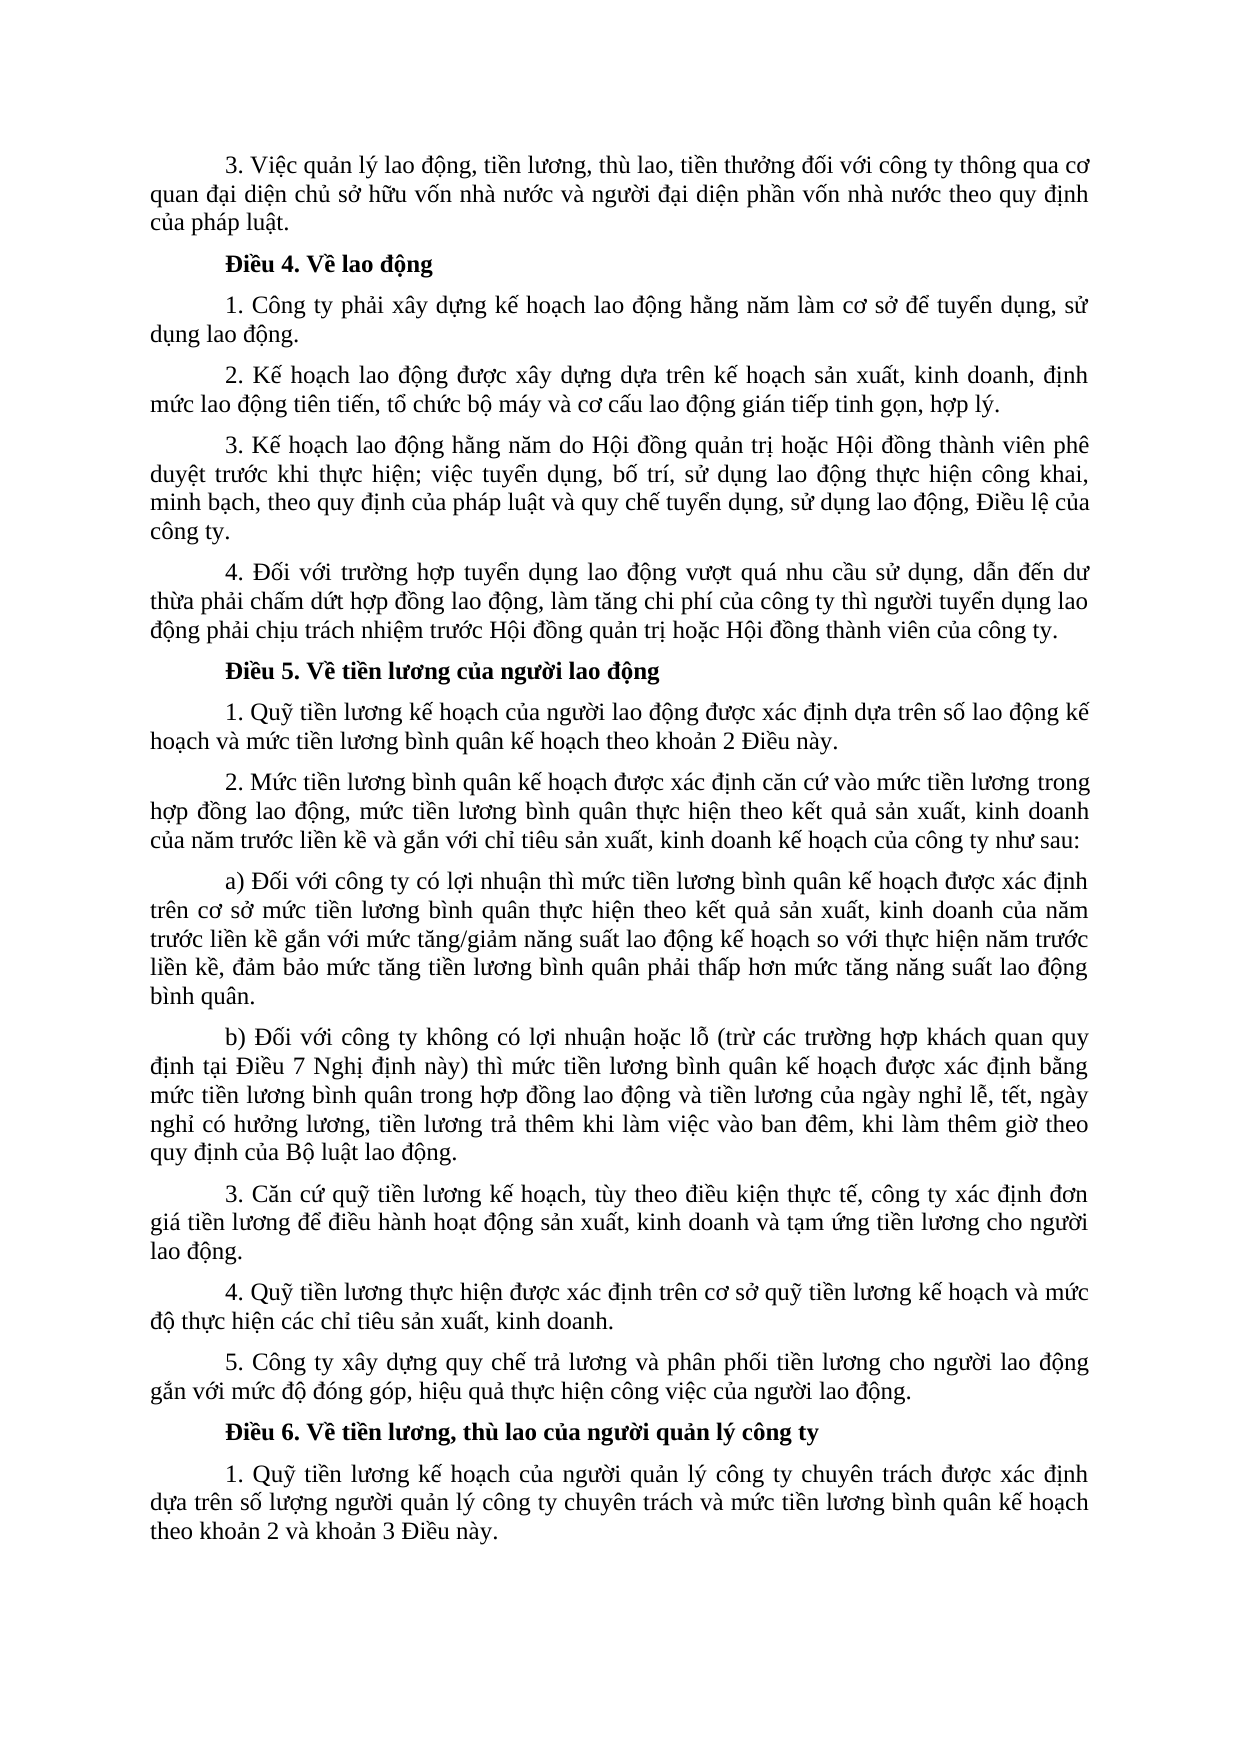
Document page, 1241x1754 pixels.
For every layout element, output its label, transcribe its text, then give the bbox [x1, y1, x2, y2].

text Điều 4. Về lao động [150, 249, 1090, 277]
text 1. Quỹ tiền lương kế hoạch của người lao động được xác định dựa trên số lao động kế hoạch và mức tiền lương bình quân kế hoạch theo khoản 2 Điều này. [150, 697, 1090, 755]
text b) Đối với công ty không có lợi nhuận hoặc lỗ (trừ các trường hợp khách quan quy định tại Điều 7 Nghị định này) thì mức tiền lương bình quân kế hoạch được xác định bằng mức tiền lương bình quân trong hợp đồng lao động và tiền lương của ngày nghỉ lễ, tết, ngày nghỉ có hưởng lương, tiền lương trả thêm khi làm việc vào ban đêm, khi làm thêm giờ theo quy định của Bộ luật lao động. [150, 1022, 1090, 1166]
text 2. Kế hoạch lao động được xây dựng dựa trên kế hoạch sản xuất, kinh doanh, định mức lao động tiên tiến, tổ chức bộ máy và cơ cấu lao động gián tiếp tinh gọn, hợp lý. [150, 360, 1090, 417]
text 1. Công ty phải xây dựng kế hoạch lao động hằng năm làm cơ sở để tuyển dụng, sử dụng lao động. [150, 290, 1090, 347]
text 3. Việc quản lý lao động, tiền lương, thù lao, tiền thưởng đối với công ty thông qua cơ quan đại diện chủ sở hữu vốn nhà nước và người đại diện phần vốn nhà nước theo quy định của pháp luật. [150, 150, 1090, 236]
text 3. Kế hoạch lao động hằng năm do Hội đồng quản trị hoặc Hội đồng thành viên phê duyệt trước khi thực hiện; việc tuyển dụng, bố trí, sử dụng lao động thực hiện công khai, minh bạch, theo quy định của pháp luật và quy chế tuyển dụng, sử dụng lao động, Điều lệ của công ty. [150, 430, 1090, 545]
text 4. Đối với trường hợp tuyển dụng lao động vượt quá nhu cầu sử dụng, dẫn đến dư thừa phải chấm dứt hợp đồng lao động, làm tăng chi phí của công ty thì người tuyển dụng lao động phải chịu trách nhiệm trước Hội đồng quản trị hoặc Hội đồng thành viên của công ty. [150, 557, 1090, 644]
text 2. Mức tiền lương bình quân kế hoạch được xác định căn cứ vào mức tiền lương trong hợp đồng lao động, mức tiền lương bình quân thực hiện theo kết quả sản xuất, kinh doanh của năm trước liền kề và gắn với chỉ tiêu sản xuất, kinh doanh kế hoạch của công ty như sau: [150, 767, 1090, 854]
text 4. Quỹ tiền lương thực hiện được xác định trên cơ sở quỹ tiền lương kế hoạch và mức độ thực hiện các chỉ tiêu sản xuất, kinh doanh. [150, 1277, 1090, 1335]
text Điều 6. Về tiền lương, thù lao của người quản lý công ty [150, 1417, 1090, 1446]
text 3. Căn cứ quỹ tiền lương kế hoạch, tùy theo điều kiện thực tế, công ty xác định đơn giá tiền lương để điều hành hoạt động sản xuất, kinh doanh và tạm ứng tiền lương cho người lao động. [150, 1179, 1090, 1265]
text 1. Quỹ tiền lương kế hoạch của người quản lý công ty chuyên trách được xác định dựa trên số lượng người quản lý công ty chuyên trách và mức tiền lương bình quân kế hoạch theo khoản 2 và khoản 3 Điều này. [150, 1459, 1090, 1545]
text 5. Công ty xây dựng quy chế trả lương và phân phối tiền lương cho người lao động gắn với mức độ đóng góp, hiệu quả thực hiện công việc của người lao động. [150, 1347, 1090, 1405]
text a) Đối với công ty có lợi nhuận thì mức tiền lương bình quân kế hoạch được xác định trên cơ sở mức tiền lương bình quân thực hiện theo kết quả sản xuất, kinh doanh của năm trước liền kề gắn với mức tăng/giảm năng suất lao động kế hoạch so với thực hiện năm trước liền kề, đảm bảo mức tăng tiền lương bình quân phải thấp hơn mức tăng năng suất lao động bình quân. [150, 866, 1090, 1010]
text Điều 5. Về tiền lương của người lao động [150, 656, 1090, 685]
